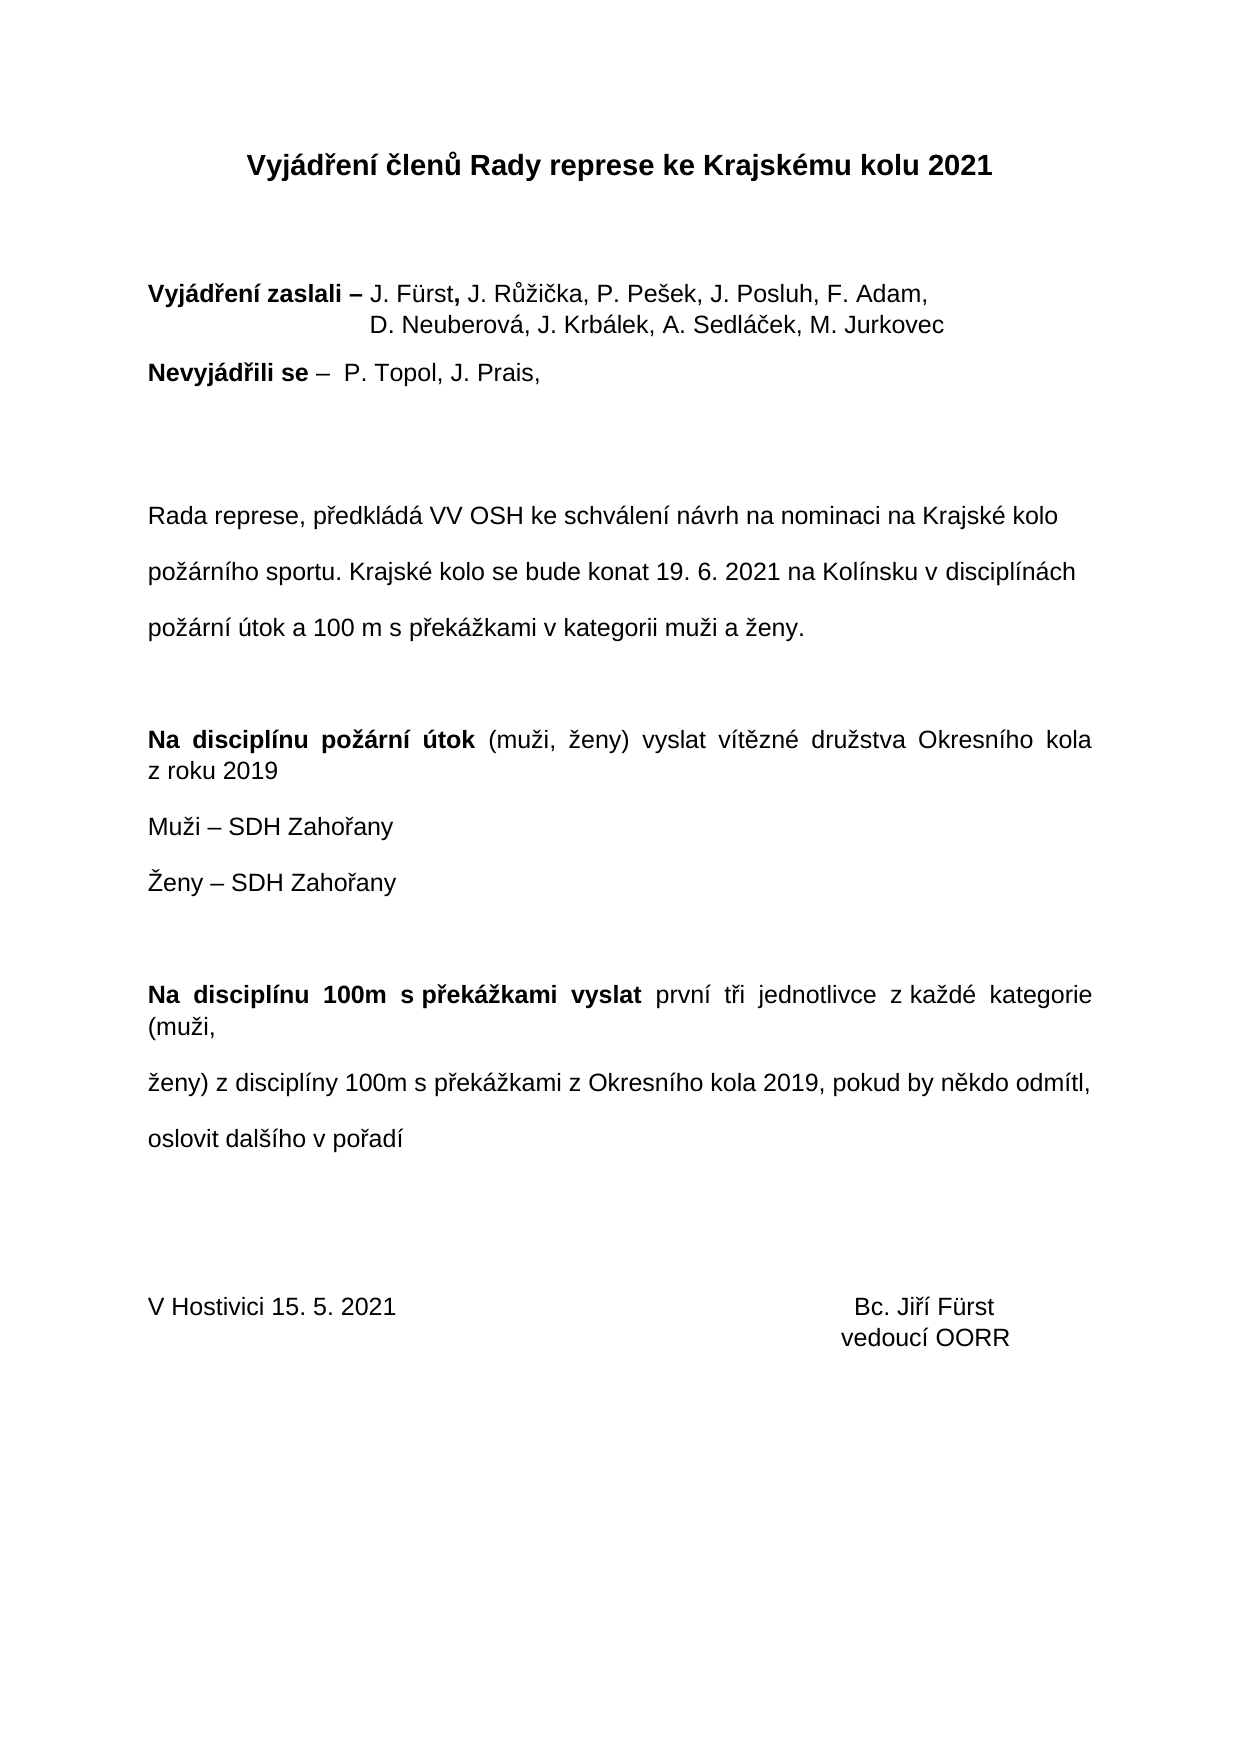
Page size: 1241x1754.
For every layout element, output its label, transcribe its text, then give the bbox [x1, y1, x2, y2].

text Na disciplínu požární útok (muži, ženy) vyslat vítězné družstva Okresního kola z roku 2019 [148, 725, 1093, 785]
text Ženy – SDH Zahořany [148, 868, 1093, 897]
text ženy) z disciplíny 100m s překážkami z Okresního kola 2019, pokud by někdo odmítl, [148, 1067, 1093, 1096]
text Rada represe, předkládá VV OSH ke schválení návrh na nominaci na Krajské kolo [148, 501, 1093, 530]
text V Hostivici 15. 5. 2021 Bc. Jiří Fürst [148, 1292, 1093, 1320]
text Na disciplínu 100m s překážkami vyslat první tři jednotlivce z každé kategorie (muži, [148, 980, 1093, 1040]
text Muži – SDH Zahořany [148, 812, 1093, 841]
text Vyjádření zaslali – J. Fürst, J. Růžička, P. Pešek, J. Posluh, F. Adam, [148, 279, 1093, 308]
text Nevyjádřili se – P. Topol, J. Prais, [148, 358, 1093, 387]
text D. Neuberová, J. Krbálek, A. Sedláček, M. Jurkovec [148, 310, 1093, 339]
text vedoucí OORR [148, 1323, 1093, 1351]
text oslovit dalšího v pořadí [148, 1123, 1093, 1152]
text požární útok a 100 m s překážkami v kategorii muži a ženy. [148, 613, 1093, 642]
text požárního sportu. Krajské kolo se bude konat 19. 6. 2021 na Kolínsku v disciplínách [148, 557, 1093, 586]
text Vyjádření členů Rady represe ke Krajskému kolu 2021 [148, 148, 1093, 181]
